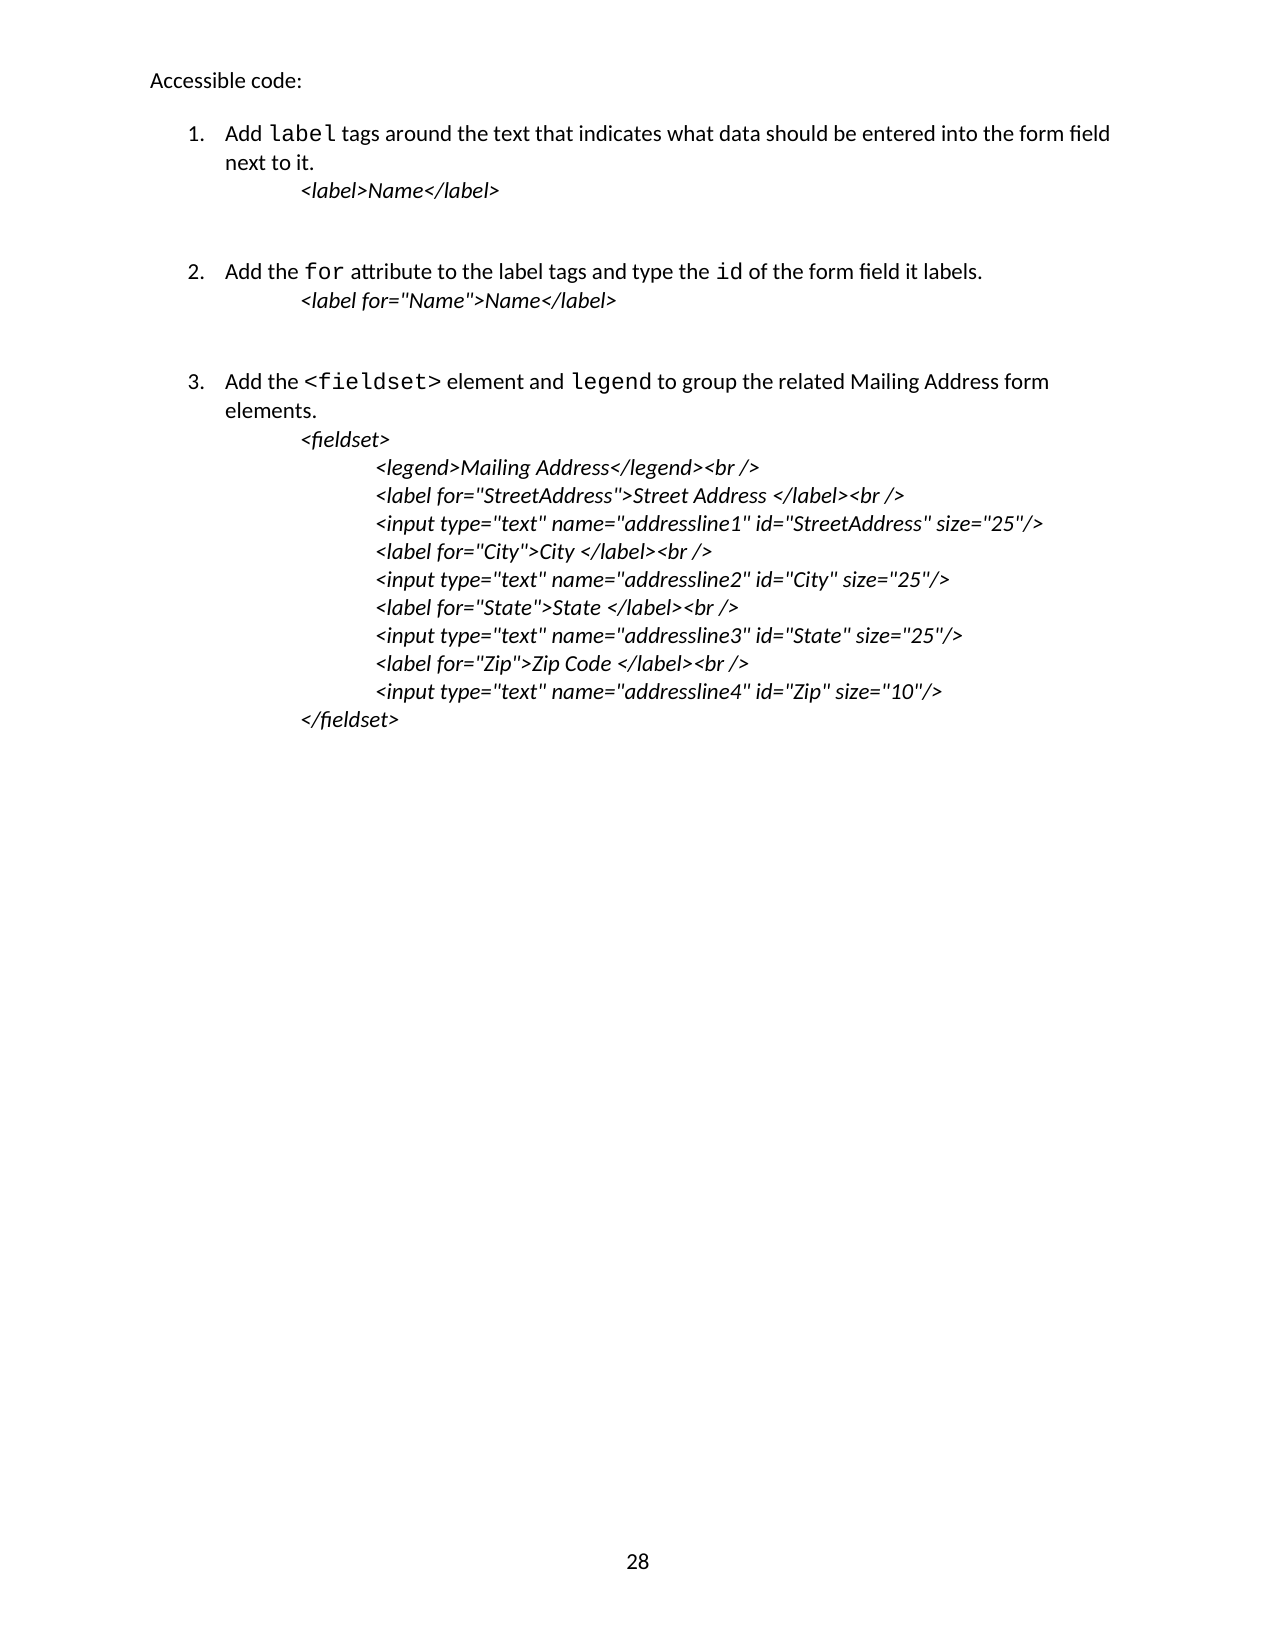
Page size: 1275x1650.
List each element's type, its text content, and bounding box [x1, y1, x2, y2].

list Add the for attribute to the label tags and type the id of the form field it labels. [187, 257, 1125, 286]
text <input type="text" name="addressline3" id="State" size="25"/> [375, 621, 1125, 649]
text <input type="text" name="addressline4" id="Zip" size="10"/> [375, 677, 1125, 705]
text <input type="text" name="addressline1" id="StreetAddress" size="25"/> [375, 509, 1125, 537]
text </fieldset> [300, 705, 1125, 733]
text <legend>Mailing Address</legend><br /> [375, 453, 1125, 481]
text <label for="City">City </label><br /> [375, 537, 1125, 565]
text <label for="State">State </label><br /> [375, 593, 1125, 621]
text Accessible code: [150, 66, 1125, 94]
list Add the <fieldset> element and legend to group the related Mailing Address form elements. [187, 367, 1125, 425]
text <label for="Name">Name</label> [300, 286, 1125, 314]
text <fieldset> [300, 425, 1125, 453]
text <label for="Zip">Zip Code </label><br /> [375, 649, 1125, 677]
text <label>Name</label> [300, 176, 1125, 204]
list Add label tags around the text that indicates what data should be entered into the form field next to it. [187, 119, 1125, 176]
text <label for="StreetAddress">Street Address </label><br /> [375, 481, 1125, 509]
text <input type="text" name="addressline2" id="City" size="25"/> [375, 565, 1125, 593]
